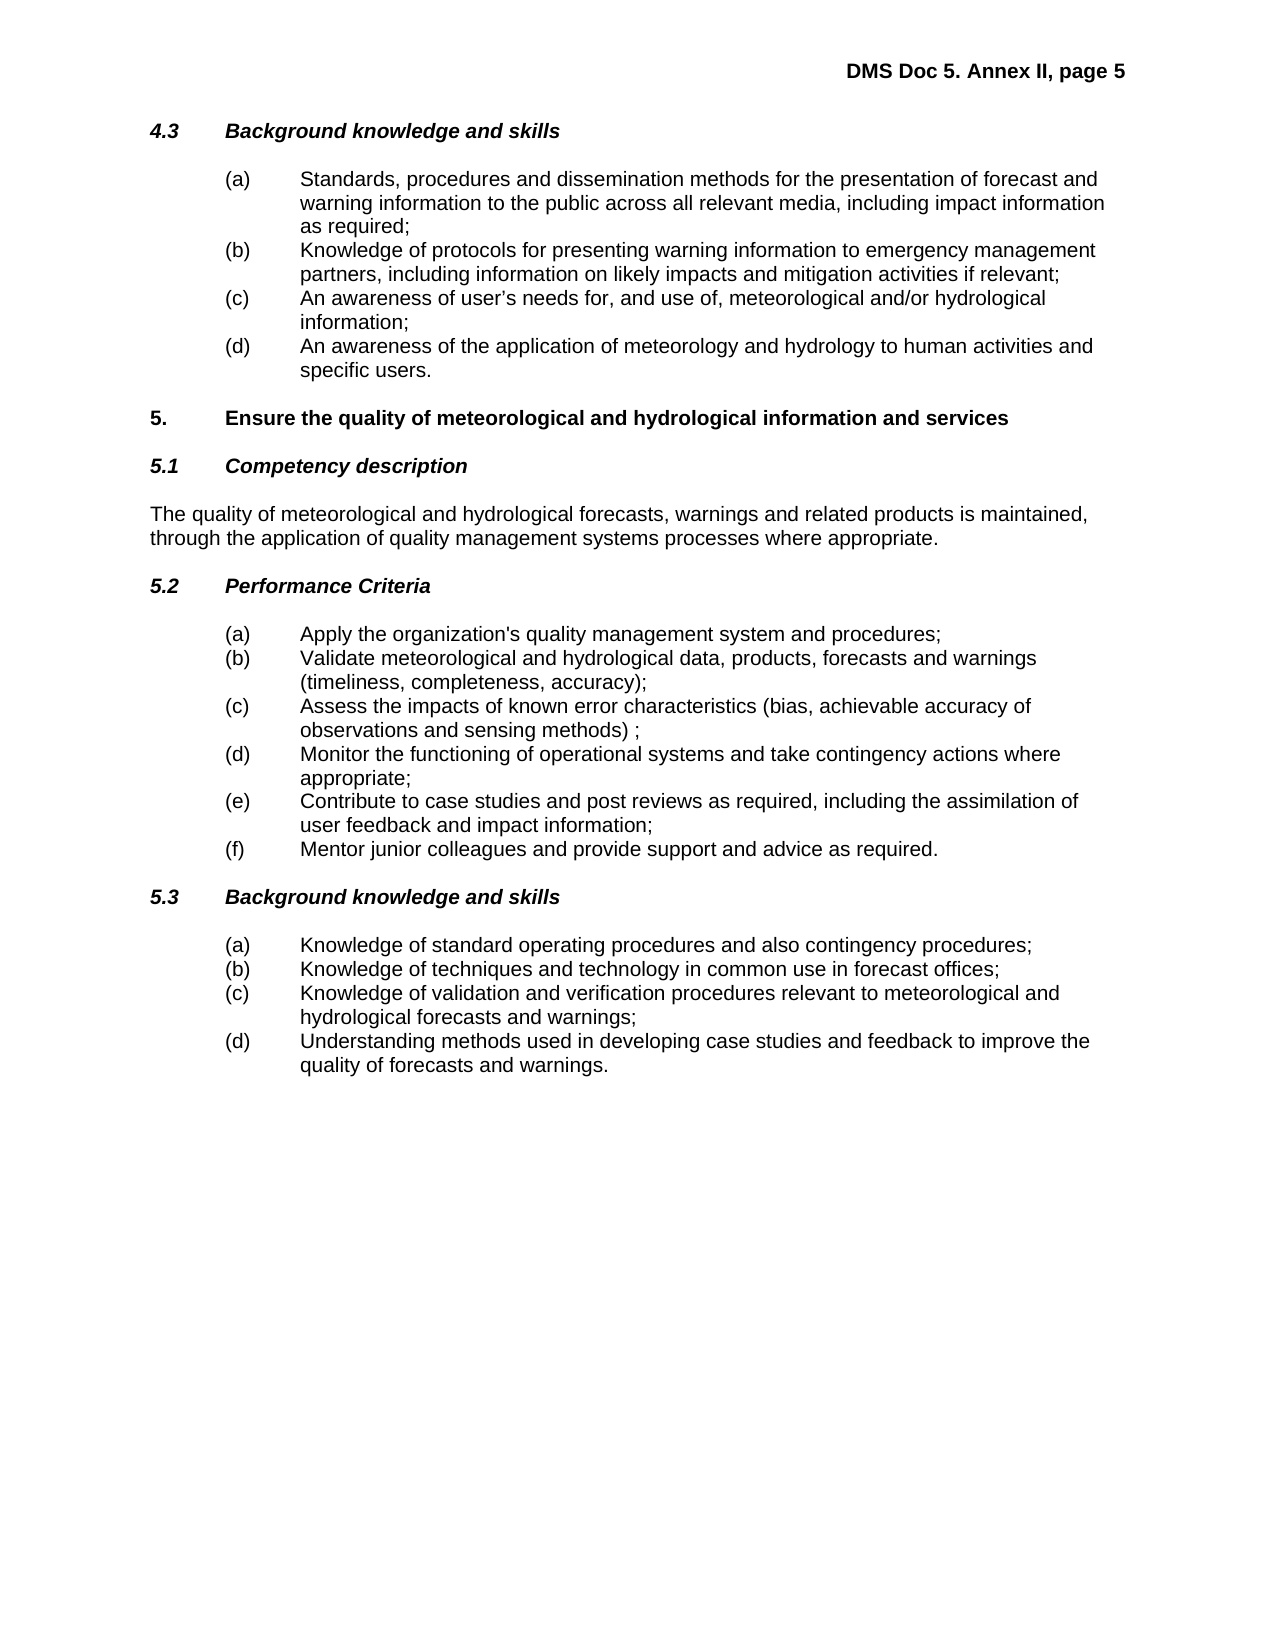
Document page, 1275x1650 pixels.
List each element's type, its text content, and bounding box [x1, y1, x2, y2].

text (c) Assess the impacts of known error characteristics (bias, achievable accuracy of observations and sensing methods) ; [225, 693, 1125, 741]
text (e) Contribute to case studies and post reviews as required, including the assimilation of user feedback and impact information; [225, 789, 1125, 837]
text (a) Standards, procedures and dissemination methods for the presentation of forecast and warning information to the public across all relevant media, including impact information as required; [225, 166, 1125, 238]
text (b) Knowledge of techniques and technology in common use in forecast offices; [225, 957, 1125, 981]
text (d) An awareness of the application of meteorology and hydrology to human activities and specific users. [225, 334, 1125, 382]
text (c) An awareness of user’s needs for, and use of, meteorological and/or hydrological information; [225, 286, 1125, 334]
text (c) Knowledge of validation and verification procedures relevant to meteorological and hydrological forecasts and warnings; [225, 981, 1125, 1029]
text (a) Apply the organization's quality management system and procedures; [225, 622, 1125, 646]
text (d) Understanding methods used in developing case studies and feedback to improve the quality of forecasts and warnings. [225, 1029, 1125, 1077]
text 4.3 Background knowledge and skills [150, 118, 1125, 142]
text (b) Knowledge of protocols for presenting warning information to emergency management partners, including information on likely impacts and mitigation activities if relevant; [225, 238, 1125, 286]
text 5.1 Competency description [150, 454, 1125, 478]
text (a) Knowledge of standard operating procedures and also contingency procedures; [225, 933, 1125, 957]
text 5.2 Performance Criteria [150, 574, 1125, 598]
text The quality of meteorological and hydrological forecasts, warnings and related products is maintained, through the application of quality management systems processes where appropriate. [150, 502, 1125, 550]
text (d) Monitor the functioning of operational systems and take contingency actions where appropriate; [225, 741, 1125, 789]
text (b) Validate meteorological and hydrological data, products, forecasts and warnings (timeliness, completeness, accuracy); [225, 646, 1125, 693]
text (f) Mentor junior colleagues and provide support and advice as required. [225, 837, 1125, 861]
text 5.3 Background knowledge and skills [150, 885, 1125, 909]
text 5. Ensure the quality of meteorological and hydrological information and services [150, 406, 1125, 430]
